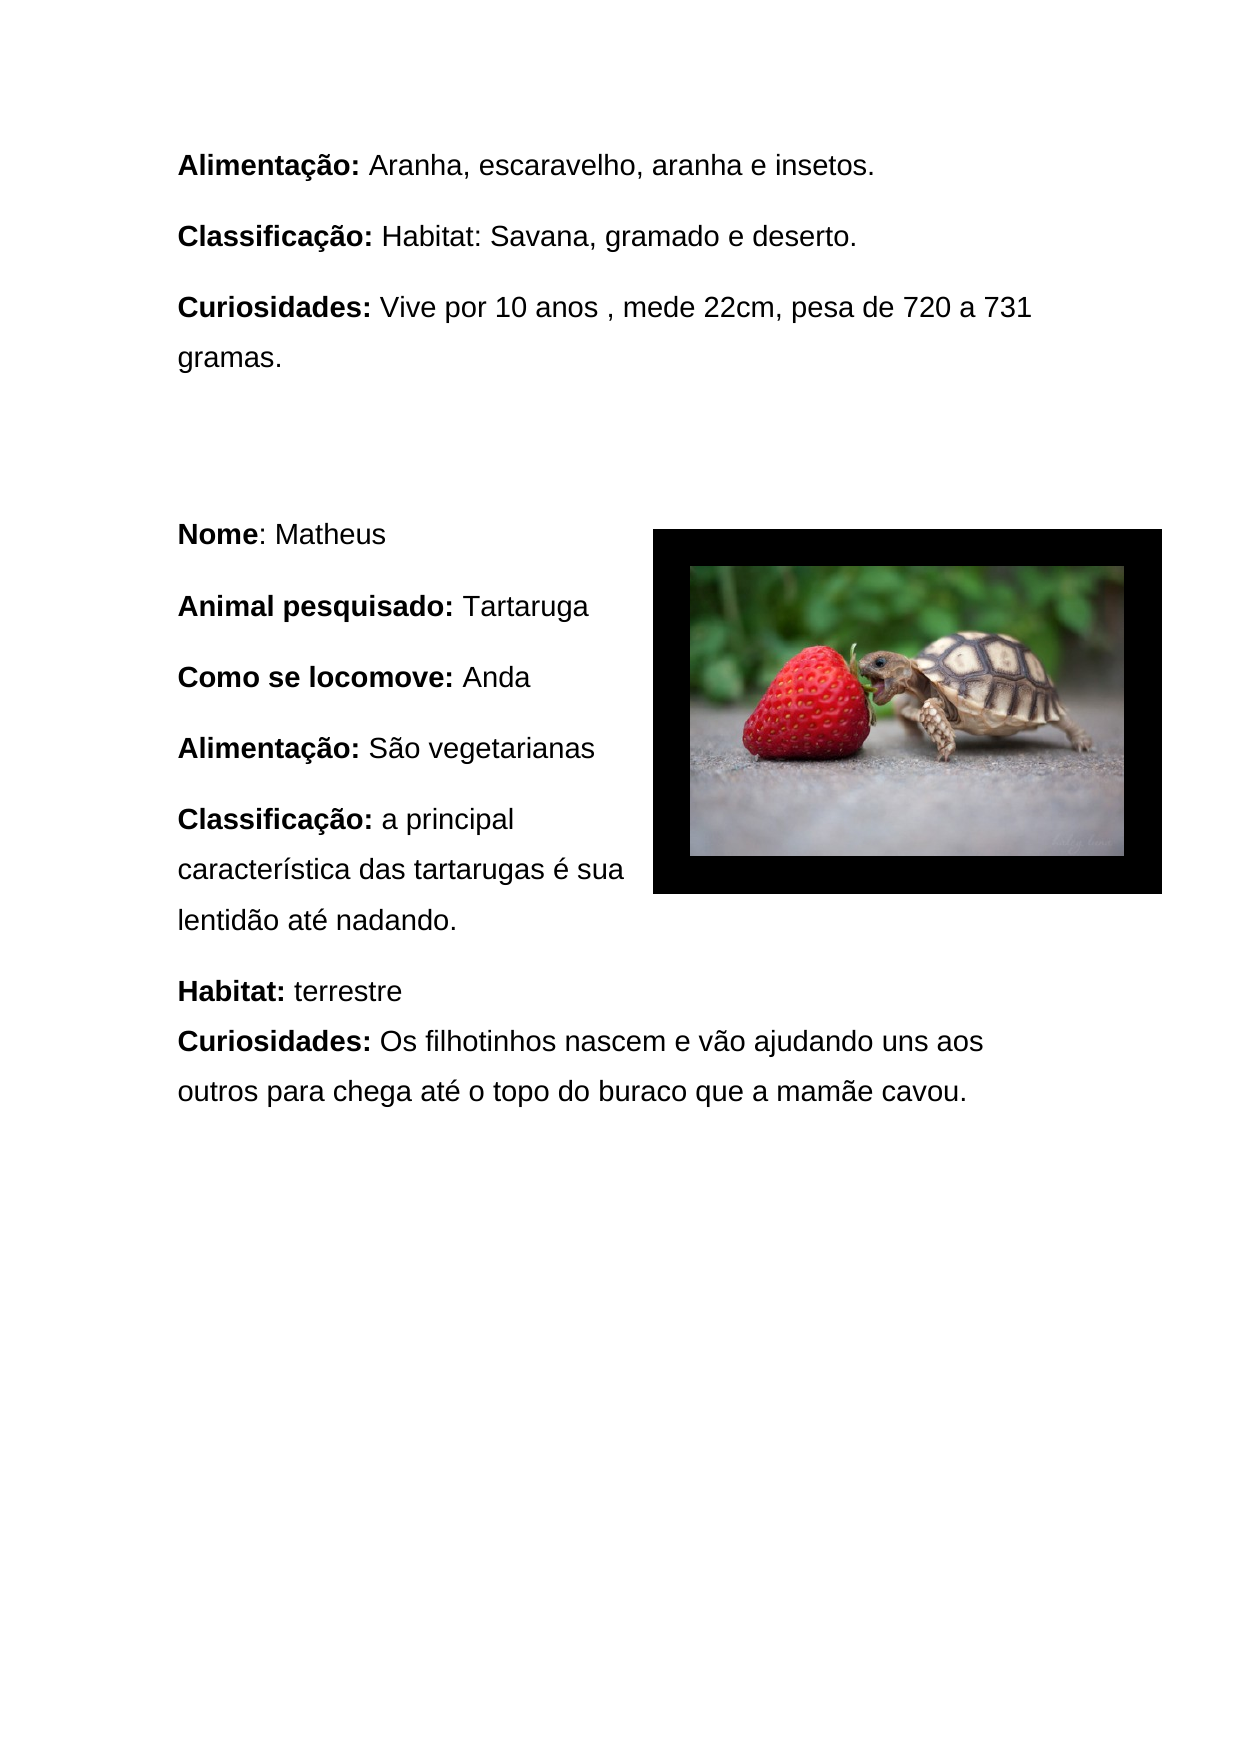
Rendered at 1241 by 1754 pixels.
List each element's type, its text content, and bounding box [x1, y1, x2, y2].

text Alimentação: São vegetarianas [177, 731, 653, 764]
text Classificação: Habitat: Savana, gramado e deserto. [177, 219, 1063, 252]
text Classificação: a principal característica das tartarugas é sua lentidão até nadando. [177, 802, 1063, 936]
text Nome: Matheus [177, 517, 1063, 551]
text Alimentação: Aranha, escaravelho, aranha e insetos. [177, 148, 1063, 181]
text Habitat: terrestre Curiosidades: Os filhotinhos nascem e vão ajudando uns aos outros para chega até o topo do buraco que a mamãe cavou. [177, 974, 1063, 1108]
text Como se locomove: Anda [177, 660, 653, 693]
picture [690, 566, 1124, 856]
text Animal pesquisado: Tartaruga [177, 588, 653, 622]
text Curiosidades: Vive por 10 anos , mede 22cm, pesa de 720 a 731 gramas. [177, 290, 1063, 374]
